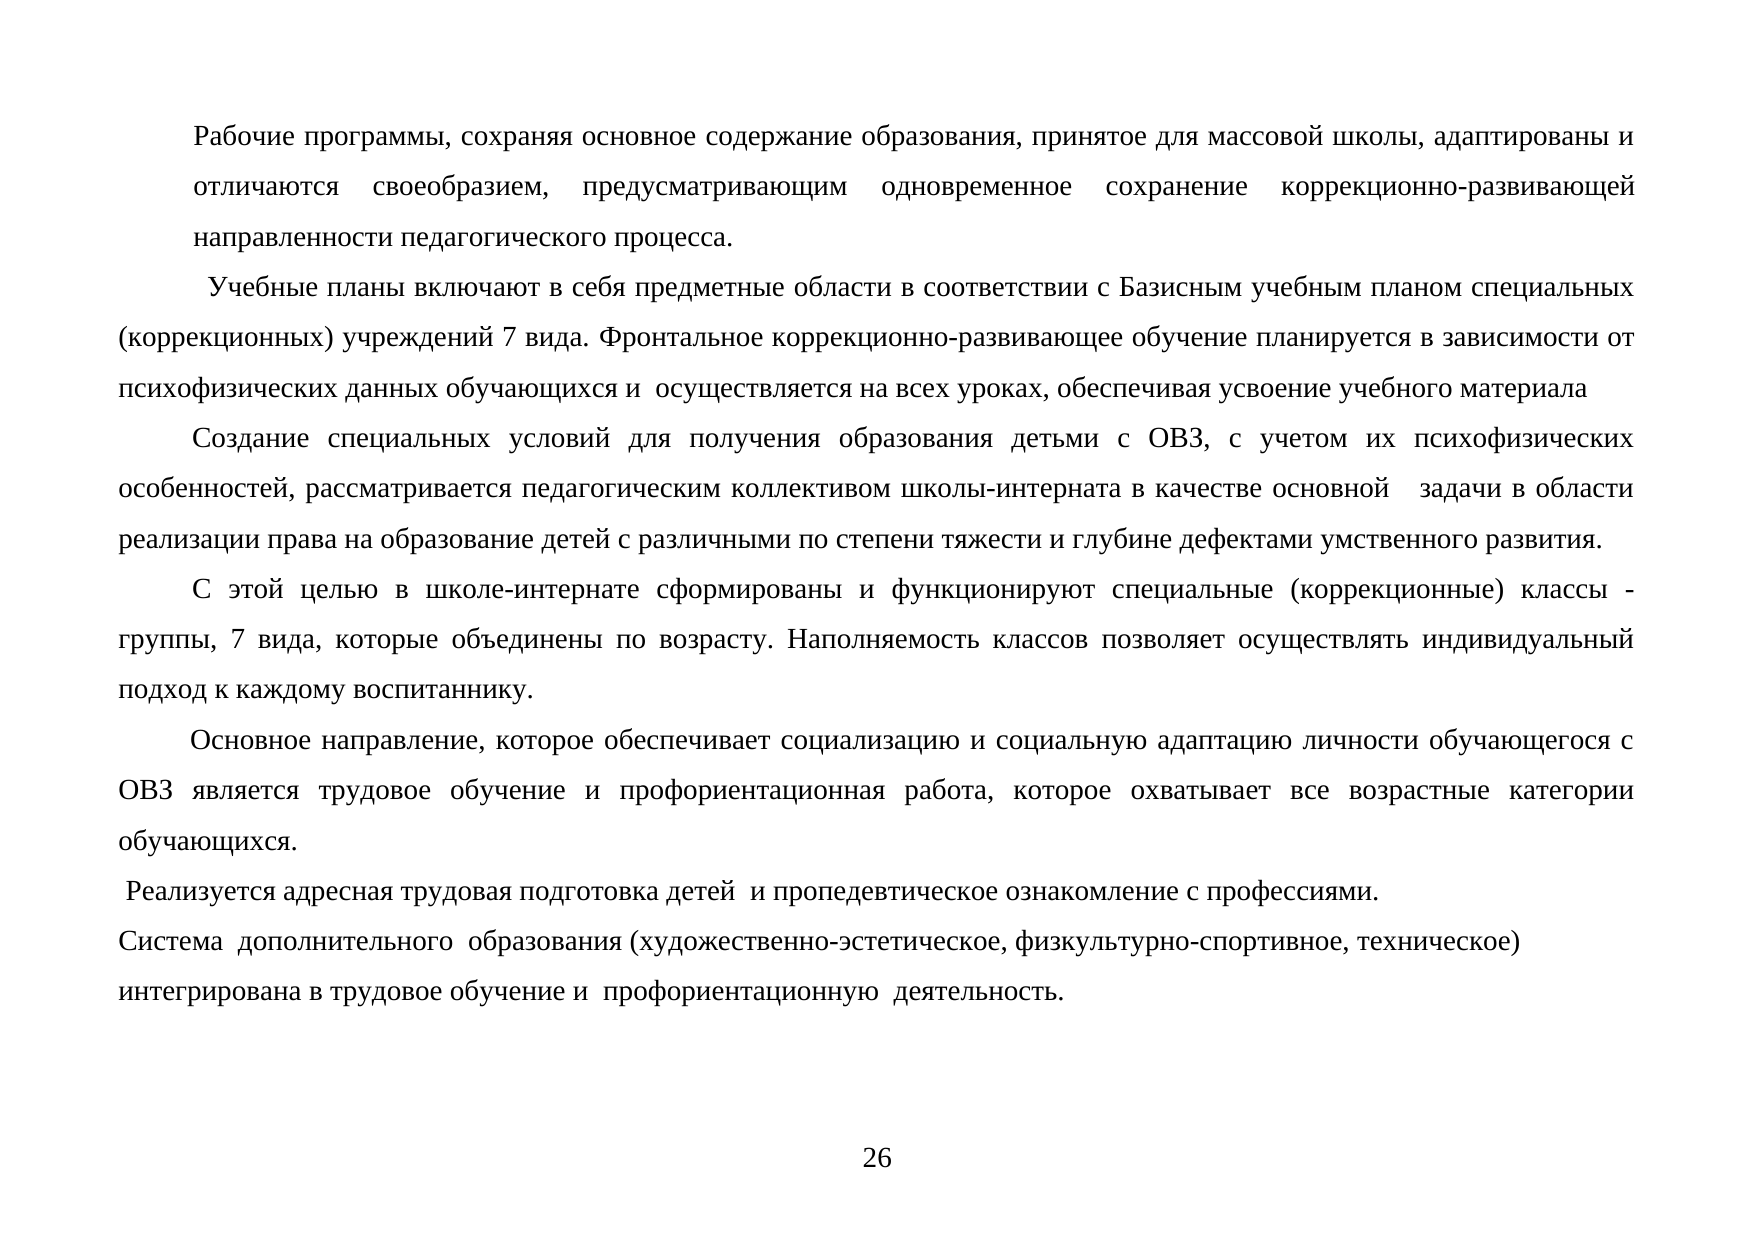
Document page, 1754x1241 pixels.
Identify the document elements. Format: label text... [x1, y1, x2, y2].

text Система дополнительного образования (художественно-эстетическое, физкультурно-спортивное, техническое) интегрирована в трудовое обучение и профориентационную деятельность. [118, 923, 1636, 1007]
text Основное направление, которое обеспечивает социализацию и социальную адаптацию личности обучающегося с ОВЗ является трудовое обучение и профориентационная работа, которое охватывает все возрастные категории обучающихся. [118, 722, 1636, 856]
text Рабочие программы, сохраняя основное содержание образования, принятое для массовой школы, адаптированы и отличаются своеобразием, предусматривающим одновременное сохранение коррекционно-развивающей направленности педагогического процесса. [193, 118, 1636, 252]
text Учебные планы включают в себя предметные области в соответствии с Базисным учебным планом специальных (коррекционных) учреждений 7 вида. Фронтальное коррекционно-развивающее обучение планируется в зависимости от психофизических данных обучающихся и осуществляется на всех уроках, обеспечивая усвоение учебного материала [118, 269, 1636, 403]
text Реализуется адресная трудовая подготовка детей и пропедевтическое ознакомление с профессиями. [118, 873, 1636, 906]
text С этой целью в школе-интернате сформированы и функционируют специальные (коррекционные) классы - группы, 7 вида, которые объединены по возрасту. Наполняемость классов позволяет осуществлять индивидуальный подход к каждому воспитаннику. [118, 571, 1636, 705]
text Создание специальных условий для получения образования детьми с ОВЗ, с учетом их психофизических особенностей, рассматривается педагогическим коллективом школы-интерната в качестве основной задачи в области реализации права на образование детей с различными по степени тяжести и глубине дефектами умственного развития. [118, 420, 1636, 554]
